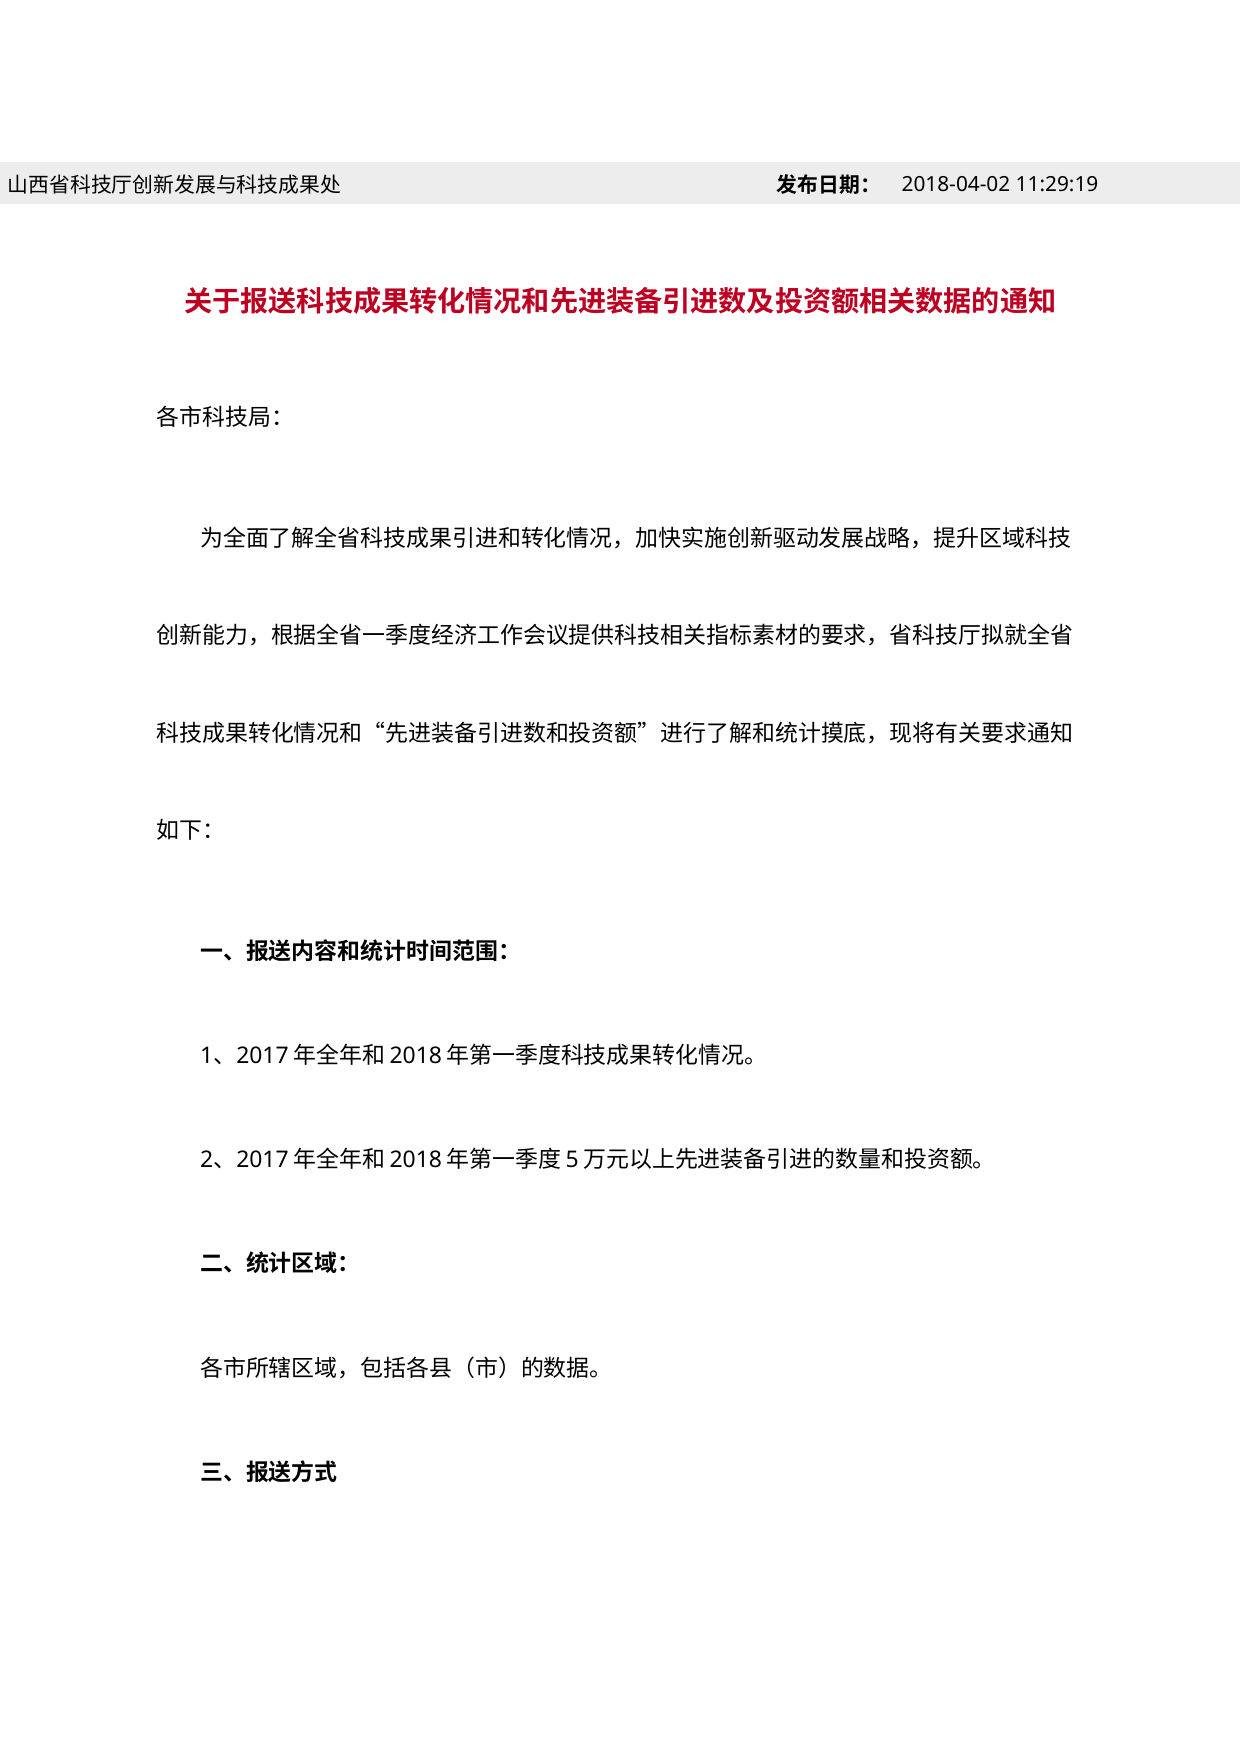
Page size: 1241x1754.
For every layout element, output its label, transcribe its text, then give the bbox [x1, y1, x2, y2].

table_header 发布日期： [772, 162, 897, 204]
text 1、2017年全年和2018年第一季度科技成果转化情况。 [156, 1021, 1081, 1086]
text 为全面了解全省科技成果引进和转化情况，加快实施创新驱动发展战略，提升区域科技创新能力，根据全省一季度经济工作会议提供科技相关指标素材的要求，省科技厅拟就全省科技成果转化情况和“先进装备引进数和投资额”进行了解和统计摸底，现将有关要求通知如下： [156, 504, 1081, 861]
text 一、报送内容和统计时间范围： [156, 917, 1081, 982]
text 各市科技局： [156, 383, 1081, 448]
text 二、统计区域： [156, 1229, 1081, 1294]
text 各市所辖区域，包括各县（市）的数据。 [156, 1333, 1081, 1398]
table_header 2018-04-02 11:29:19 [897, 162, 1240, 204]
subtitle 关于报送科技成果转化情况和先进装备引进数及投资额相关数据的通知 [112, 266, 1128, 331]
table_header 山西省科技厅创新发展与科技成果处 [3, 162, 772, 204]
text 三、报送方式 [156, 1438, 1081, 1503]
text 2、2017年全年和2018年第一季度5万元以上先进装备引进的数量和投资额。 [156, 1125, 1081, 1190]
